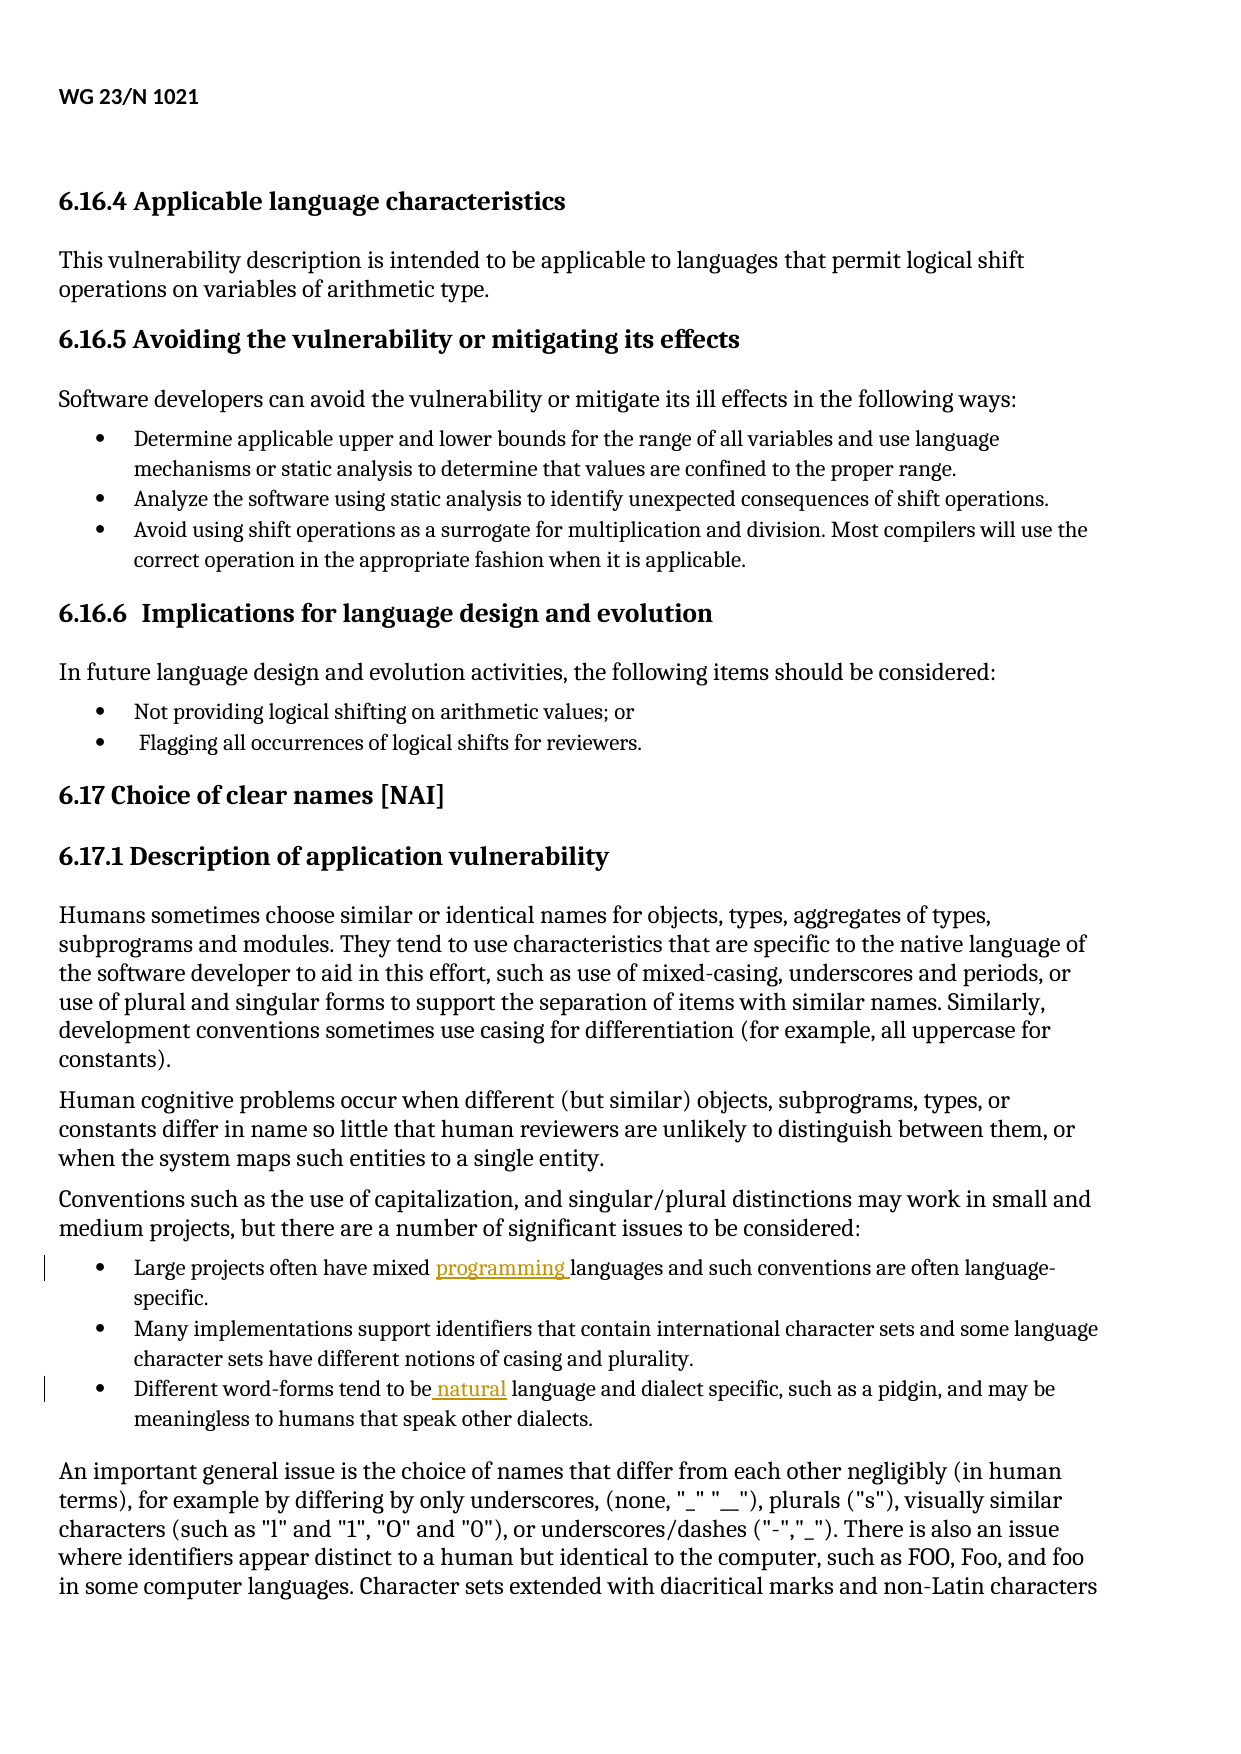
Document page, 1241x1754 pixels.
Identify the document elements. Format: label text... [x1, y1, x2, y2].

list Analyze the software using static analysis to identify unexpected consequences of shift operations. [96, 486, 1099, 513]
list Determine applicable upper and lower bounds for the range of all variables and use language mechanisms or static analysis to determine that values are confined to the proper range. [96, 426, 1099, 482]
list Large projects often have mixed languages and such conventions are often language-specific. [96, 1255, 1099, 1311]
text This vulnerability description is intended to be applicable to languages that permit logical shift operations on variables of arithmetic type. [58, 246, 1099, 304]
list Different word-forms tend to be language and dialect specific, such as a pidgin, and may be meaningless to humans that speak other dialects. [96, 1376, 1099, 1432]
list Flagging all occurrences of logical shifts for reviewers. [96, 729, 1099, 756]
subtitle 6.17.1 Description of application vulnerability [58, 841, 1099, 872]
list Not providing logical shifting on arithmetic values; or [96, 699, 1099, 725]
text In future language design and evolution activities, the following items should be considered: [58, 658, 1099, 687]
subtitle Implications for language design and evolution [58, 598, 1099, 629]
text Humans sometimes choose similar or identical names for objects, types, aggregates of types, subprograms and modules. They tend to use characteristics that are specific to the native language of the software developer to aid in this effort, such as use of mixed-casing, underscores and periods, or use of plural and singular forms to support the separation of items with similar names. Similarly, development conventions sometimes use casing for differentiation (for example, all uppercase for constants). [58, 901, 1099, 1074]
subtitle 6.17 Choice of clear names [NAI] [58, 780, 1099, 811]
subtitle 6.16.4 Applicable language characteristics [58, 186, 1099, 217]
list Avoid using shift operations as a surrogate for multiplication and division. Most compilers will use the correct operation in the appropriate fashion when it is applicable. [96, 516, 1099, 573]
text Software developers can avoid the vulnerability or mitigate its ill effects in the following ways: [58, 384, 1099, 413]
list Many implementations support identifiers that contain international character sets and some language character sets have different notions of casing and plurality. [96, 1315, 1099, 1372]
text Human cognitive problems occur when different (but similar) objects, subprograms, types, or constants differ in name so little that human reviewers are unlikely to distinguish between them, or when the system maps such entities to a single entity. [58, 1086, 1099, 1172]
subtitle 6.16.5 Avoiding the vulnerability or mitigating its effects [58, 324, 1099, 356]
text Conventions such as the use of capitalization, and singular/plural distinctions may work in small and medium projects, but there are a number of significant issues to be considered: [58, 1185, 1099, 1242]
